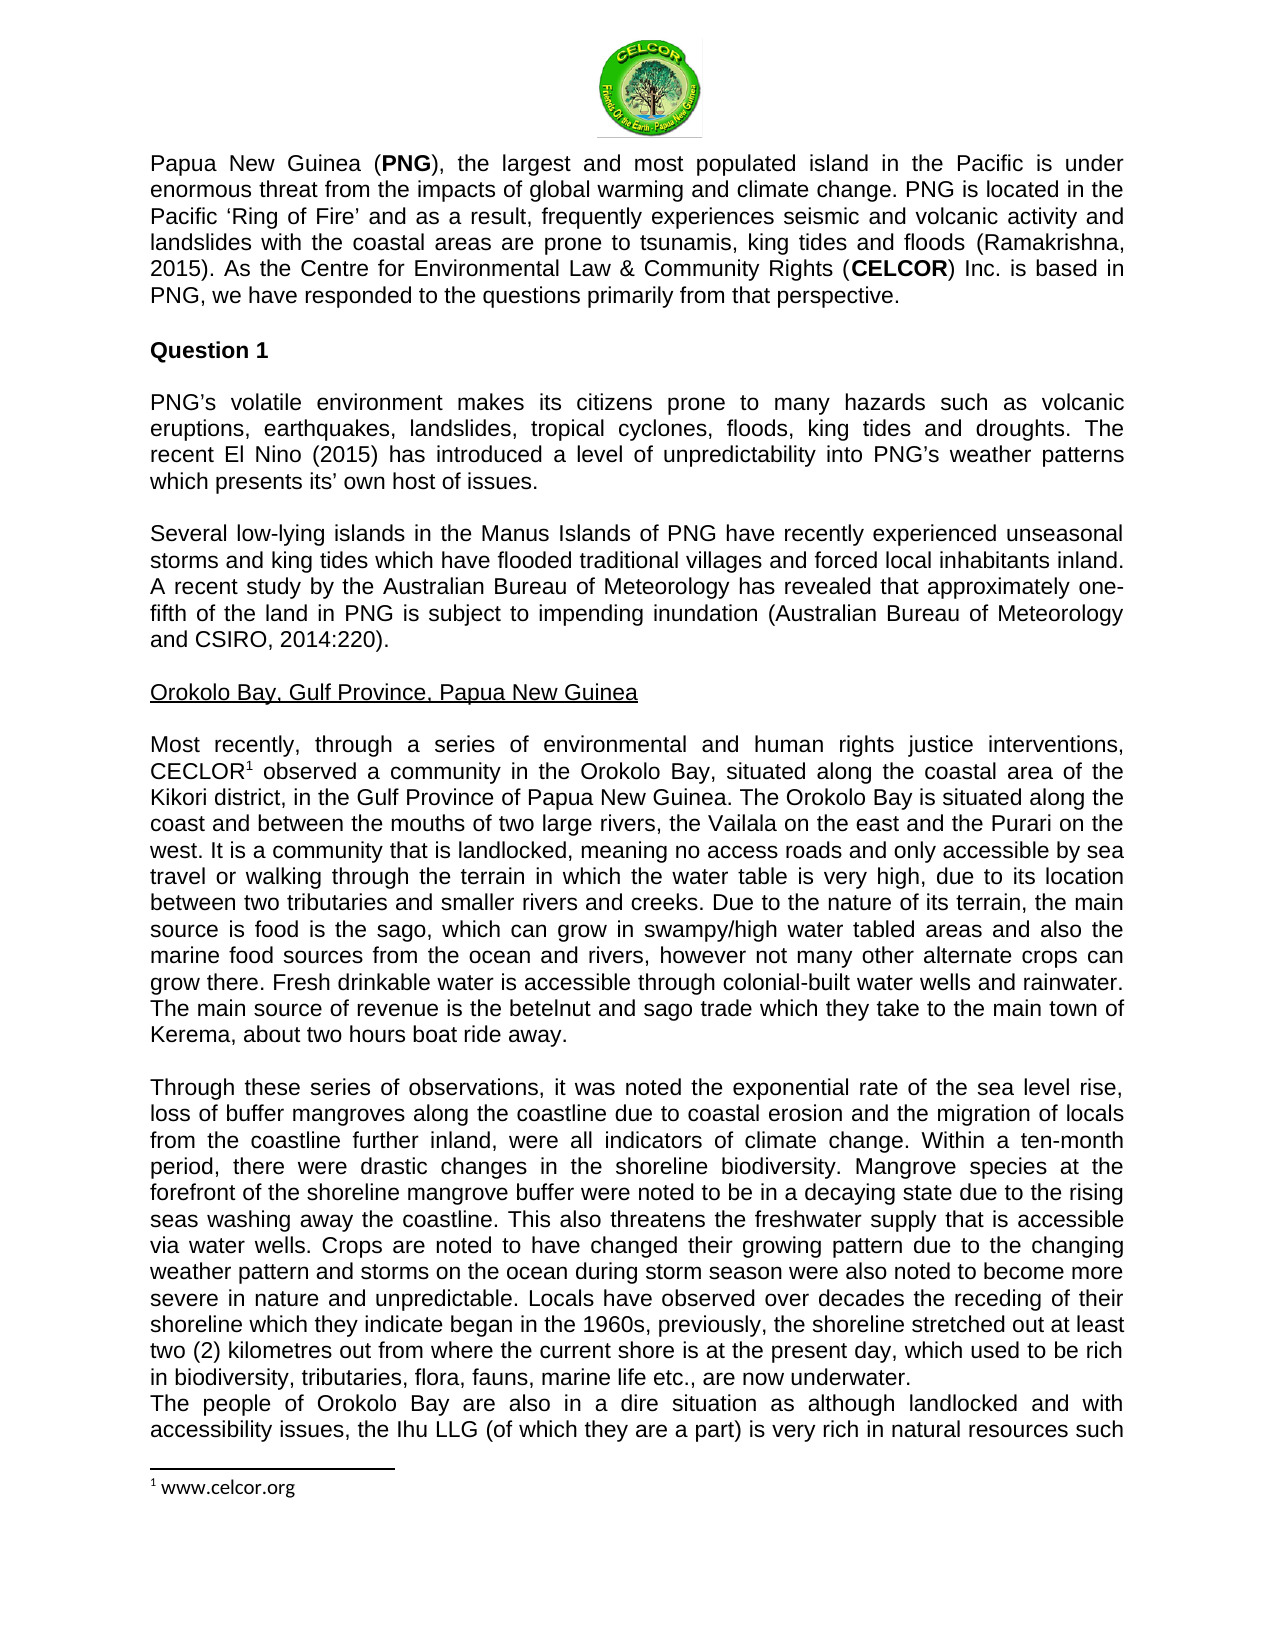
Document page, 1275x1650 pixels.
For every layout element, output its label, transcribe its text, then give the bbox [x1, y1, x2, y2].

list Several low-lying islands in the Manus Islands of PNG have recently experienced unseasonal storms and king tides which have flooded traditional villages and forced local inhabitants inland. A recent study by the Australian Bureau of Meteorology has revealed that approximately one-fifth of the land in PNG is subject to impending inundation (Australian Bureau of Meteorology and CSIRO, 2014:220). [150, 520, 1125, 652]
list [150, 1390, 1125, 1443]
list Through these series of observations, it was noted the exponential rate of the sea level rise, loss of buffer mangroves along the coastline due to coastal erosion and the migration of locals from the coastline further inland, were all indicators of climate change. Within a ten-month period, there were drastic changes in the shoreline biodiversity. Mangrove species at the forefront of the shoreline mangrove buffer were noted to be in a decaying state due to the rising seas washing away the coastline. This also threatens the freshwater supply that is accessible via water wells. Crops are noted to have changed their growing pattern due to the changing weather pattern and storms on the ocean during storm season were also noted to become more severe in nature and unpredictable. Locals have observed over decades the receding of their shoreline which they indicate began in the 1960s, previously, the shoreline stretched out at least two (2) kilometres out from where the current shore is at the present day, which used to be rich in biodiversity, tributaries, flora, fauns, marine life etc., are now underwater. [150, 1074, 1125, 1390]
list PNG’s volatile environment makes its citizens prone to many hazards such as volcanic eruptions, earthquakes, landslides, tropical cyclones, floods, king tides and droughts. The recent El Nino (2015) has introduced a level of unpredictability into PNG’s weather patterns which presents its’ own host of issues. [150, 389, 1125, 494]
list Most recently, through a series of environmental and human rights justice interventions, CECLOR observed a community in the Orokolo Bay, situated along the coastal area of the Kikori district, in the Gulf Province of Papua New Guinea. The Orokolo Bay is situated along the coast and between the mouths of two large rivers, the Vailala on the east and the Purari on the west. It is a community that is landlocked, meaning no access roads and only accessible by sea travel or walking through the terrain in which the water table is very high, due to its location between two tributaries and smaller rivers and creeks. Due to the nature of its terrain, the main source is food is the sago, which can grow in swampy/high water tabled areas and also the marine food sources from the ocean and rivers, however not many other alternate crops can grow there. Fresh drinkable water is accessible through colonial-built water wells and rainwater. The main source of revenue is the betelnut and sago trade which they take to the main town of Kerema, about two hours boat ride away. [150, 731, 1125, 1047]
text Question 1 [150, 337, 1125, 364]
list Orokolo Bay, Gulf Province, Papua New Guinea [150, 678, 1125, 705]
text Papua New Guinea (PNG), the largest and most populated island in the Pacific is under enormous threat from the impacts of global warming and climate change. PNG is located in the Pacific ‘Ring of Fire’ and as a result, frequently experiences seismic and volcanic activity and landslides with the coastal areas are prone to tsunamis, king tides and floods. As the Centre for Environmental Law & Community Rights (CELCOR) Inc. is based in PNG, we have responded to the questions primarily from that perspective. [150, 150, 1125, 308]
picture [597, 38, 703, 138]
